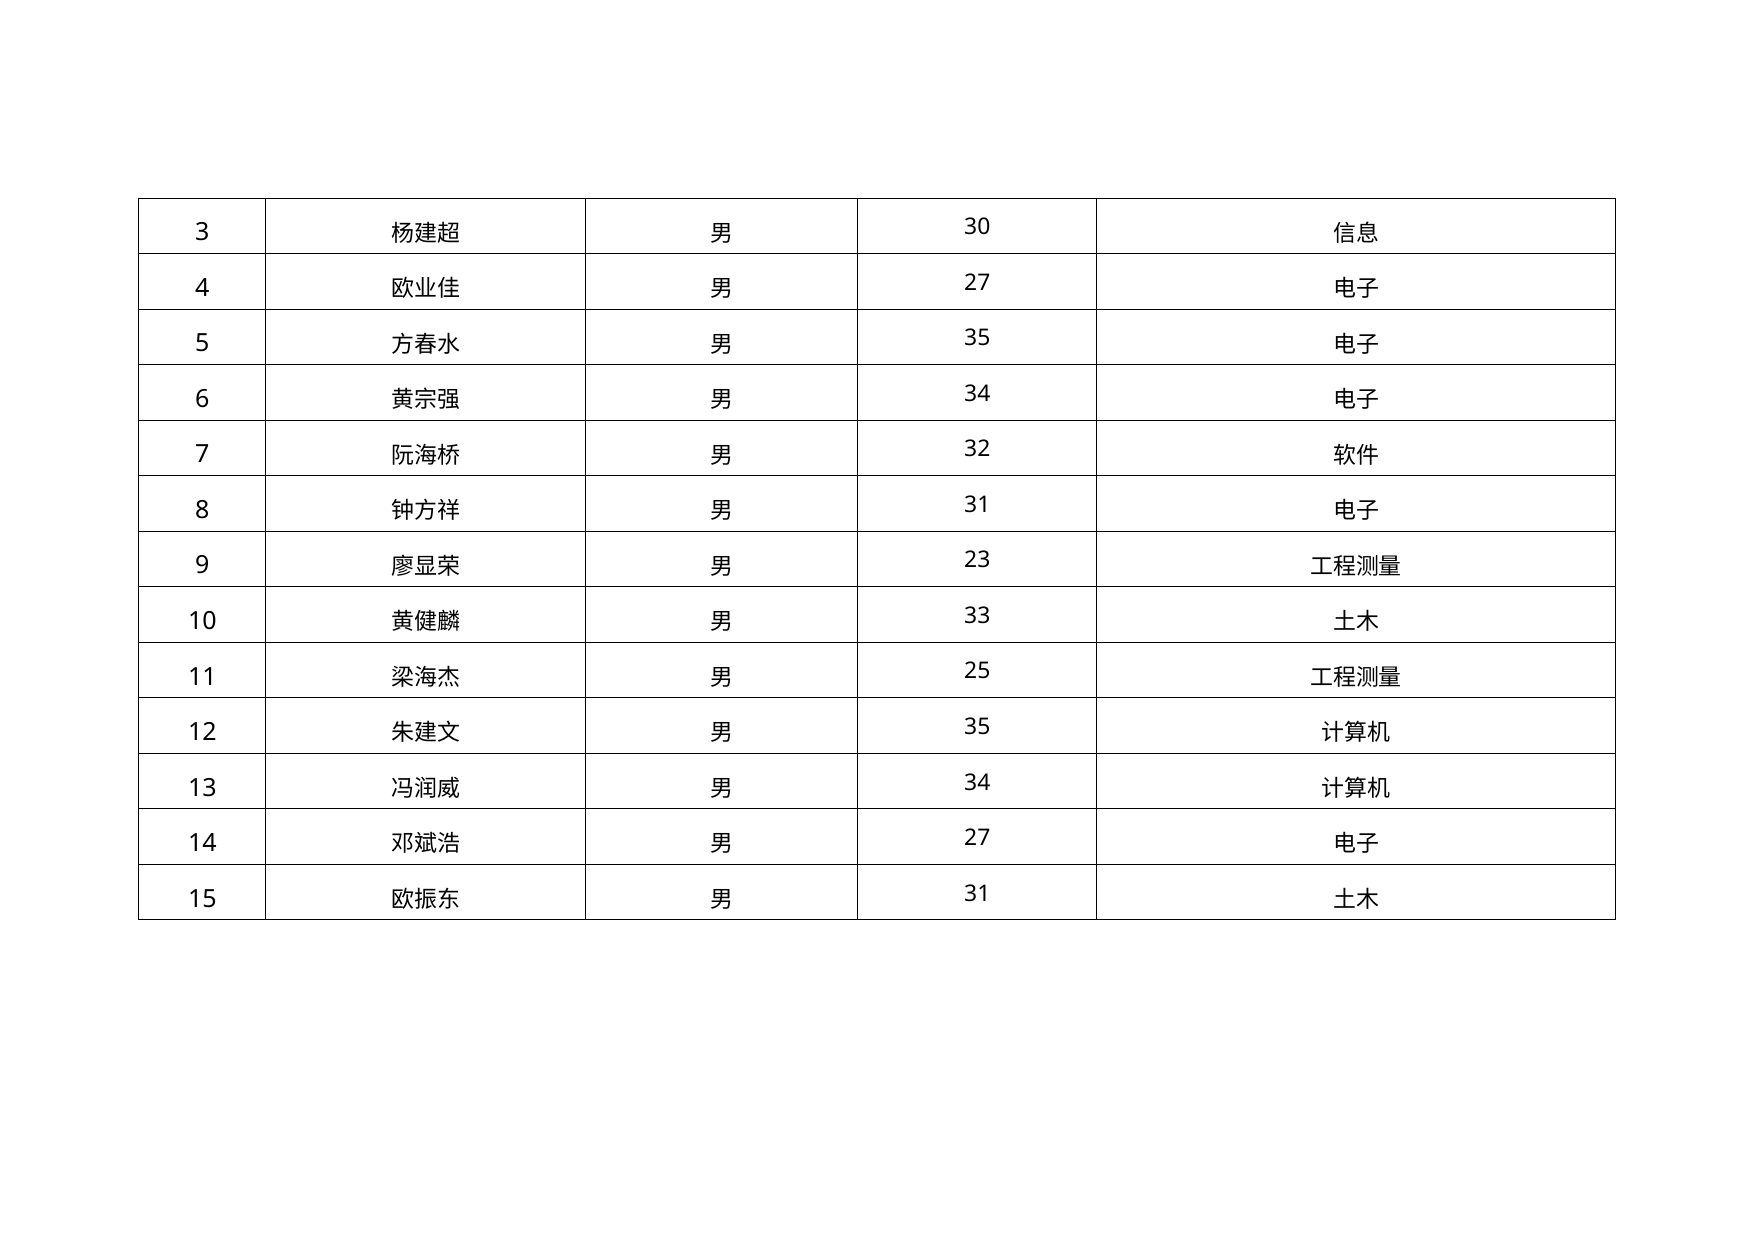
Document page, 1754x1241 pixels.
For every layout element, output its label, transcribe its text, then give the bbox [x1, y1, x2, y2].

table_cell 廖显荣 [266, 532, 585, 586]
table_cell 电子 [1097, 254, 1615, 309]
table_cell 男 [586, 421, 857, 475]
table_cell 杨建超 [266, 199, 585, 253]
table_cell 11 [139, 643, 265, 697]
table_cell 男 [586, 698, 857, 753]
table_cell 黄健麟 [266, 587, 585, 642]
table_cell 阮海桥 [266, 421, 585, 475]
table_cell 电子 [1097, 310, 1615, 364]
table_cell 35 [858, 310, 1096, 364]
table_cell 33 [858, 587, 1096, 642]
table_cell 男 [586, 310, 857, 364]
table_cell 男 [586, 476, 857, 531]
table_cell 方春水 [266, 310, 585, 364]
table_cell 7 [139, 421, 265, 475]
table_cell 钟方祥 [266, 476, 585, 531]
table_cell 31 [858, 865, 1096, 919]
table_cell 梁海杰 [266, 643, 585, 697]
table_cell 8 [139, 476, 265, 531]
table_cell 土木 [1097, 865, 1615, 919]
table_cell 朱建文 [266, 698, 585, 753]
table_cell 男 [586, 643, 857, 697]
table_cell 35 [858, 698, 1096, 753]
table_cell 23 [858, 532, 1096, 586]
table_cell 计算机 [1097, 754, 1615, 808]
table_cell 27 [858, 254, 1096, 309]
table_cell 5 [139, 310, 265, 364]
table_cell 工程测量 [1097, 643, 1615, 697]
table_cell 电子 [1097, 809, 1615, 864]
table_cell 15 [139, 865, 265, 919]
table_cell 黄宗强 [266, 365, 585, 420]
table_cell 14 [139, 809, 265, 864]
table_cell 男 [586, 532, 857, 586]
table_cell 男 [586, 865, 857, 919]
table_cell 32 [858, 421, 1096, 475]
table_cell 13 [139, 754, 265, 808]
table_cell 30 [858, 199, 1096, 253]
table_cell 男 [586, 754, 857, 808]
table_cell 欧业佳 [266, 254, 585, 309]
table_cell 6 [139, 365, 265, 420]
table_cell 27 [858, 809, 1096, 864]
table_cell 9 [139, 532, 265, 586]
table_cell 信息 [1097, 199, 1615, 253]
table_cell 电子 [1097, 365, 1615, 420]
table_cell 31 [858, 476, 1096, 531]
table_cell 12 [139, 698, 265, 753]
table_cell 男 [586, 809, 857, 864]
table_cell 计算机 [1097, 698, 1615, 753]
table_cell 男 [586, 199, 857, 253]
table_cell 10 [139, 587, 265, 642]
table_cell 工程测量 [1097, 532, 1615, 586]
table_cell 软件 [1097, 421, 1615, 475]
table_cell 土木 [1097, 587, 1615, 642]
table_cell 34 [858, 754, 1096, 808]
table_cell 邓斌浩 [266, 809, 585, 864]
table_cell 男 [586, 254, 857, 309]
table_cell 冯润威 [266, 754, 585, 808]
table_cell 电子 [1097, 476, 1615, 531]
table_cell 34 [858, 365, 1096, 420]
table_cell 4 [139, 254, 265, 309]
table_cell 3 [139, 199, 265, 253]
table_cell 欧振东 [266, 865, 585, 919]
table_cell 25 [858, 643, 1096, 697]
table_cell 男 [586, 365, 857, 420]
table_cell 男 [586, 587, 857, 642]
